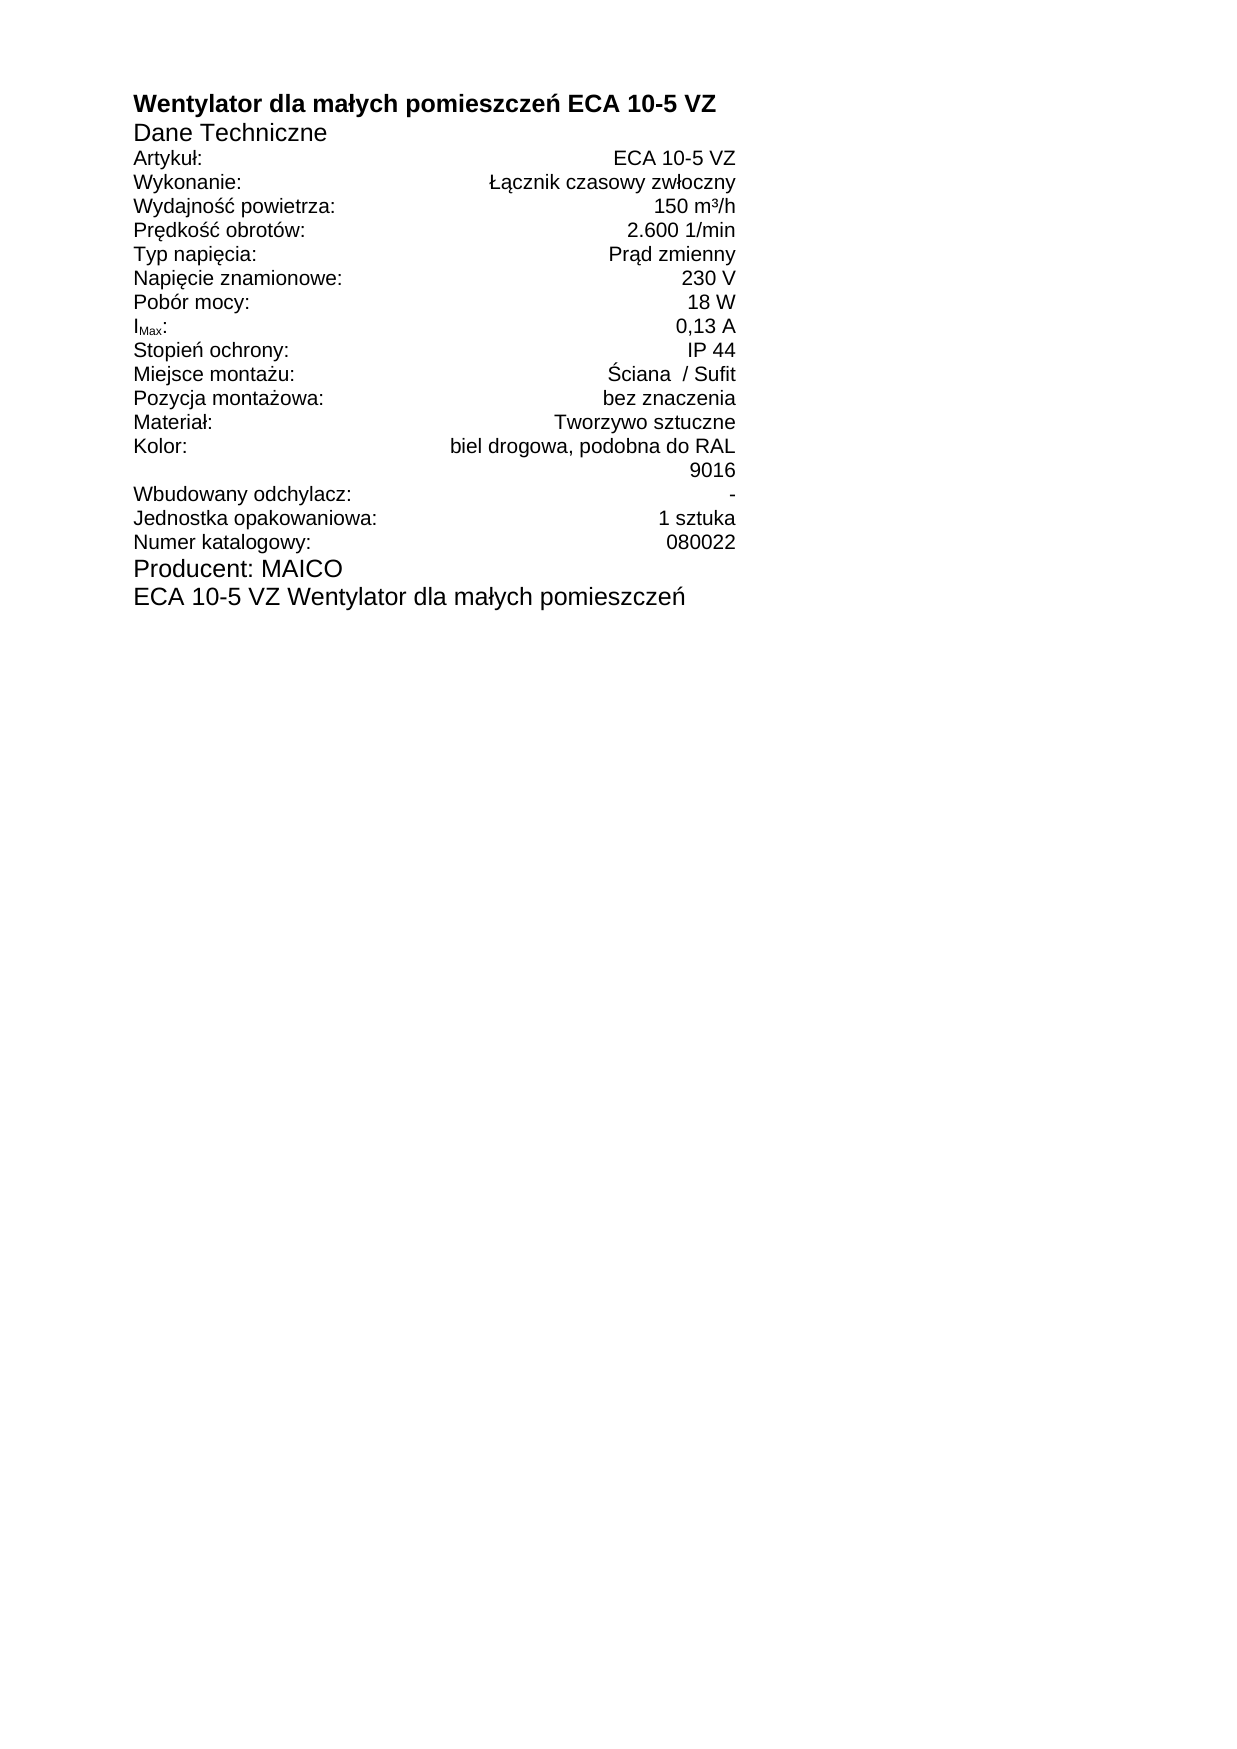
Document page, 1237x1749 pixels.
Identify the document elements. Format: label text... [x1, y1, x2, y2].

table_cell Łącznik czasowy zwłoczny [434, 170, 747, 194]
table_cell biel drogowa, podobna do RAL 9016 [434, 434, 747, 482]
table_cell 080022 [434, 530, 747, 553]
table_cell Kolor: [122, 434, 434, 482]
table_cell 230 V [434, 266, 747, 290]
table_cell bez znaczenia [434, 386, 747, 410]
table_cell Jednostka opakowaniowa: [122, 506, 434, 529]
table_cell Prąd zmienny [434, 242, 747, 266]
table_cell IP 44 [434, 338, 747, 362]
table_cell 150 m³/h [434, 194, 747, 218]
table_cell 0,13 A [434, 314, 747, 338]
table_cell Wydajność powietrza: [122, 194, 434, 218]
table_cell Numer katalogowy: [122, 530, 434, 553]
table_cell Stopień ochrony: [122, 338, 434, 362]
table_cell Pobór mocy: [122, 290, 434, 314]
text Dane Techniczne [133, 117, 1148, 146]
table_cell Napięcie znamionowe: [122, 266, 434, 290]
table_cell 2.600 1/min [434, 218, 747, 242]
table_cell - [434, 482, 747, 506]
table_cell Prędkość obrotów: [122, 218, 434, 242]
text ECA 10-5 VZ Wentylator dla małych pomieszczeń [133, 582, 1148, 611]
text Wentylator dla małych pomieszczeń ECA 10-5 VZ [133, 89, 1148, 117]
table_cell Pozycja montażowa: [122, 386, 434, 410]
table_cell Typ napięcia: [122, 242, 434, 266]
table_header ECA 10-5 VZ [434, 146, 747, 170]
table_header Artykuł: [122, 146, 434, 170]
table_cell 1 sztuka [434, 506, 747, 529]
table_cell Wykonanie: [122, 170, 434, 194]
table_cell Ściana / Sufit [434, 362, 747, 386]
table_cell IMax: [122, 314, 434, 338]
table_cell Miejsce montażu: [122, 362, 434, 386]
table_cell 18 W [434, 290, 747, 314]
table_cell Materiał: [122, 410, 434, 434]
text Producent: MAICO [133, 553, 1148, 582]
table_cell Tworzywo sztuczne [434, 410, 747, 434]
table_cell Wbudowany odchylacz: [122, 482, 434, 506]
